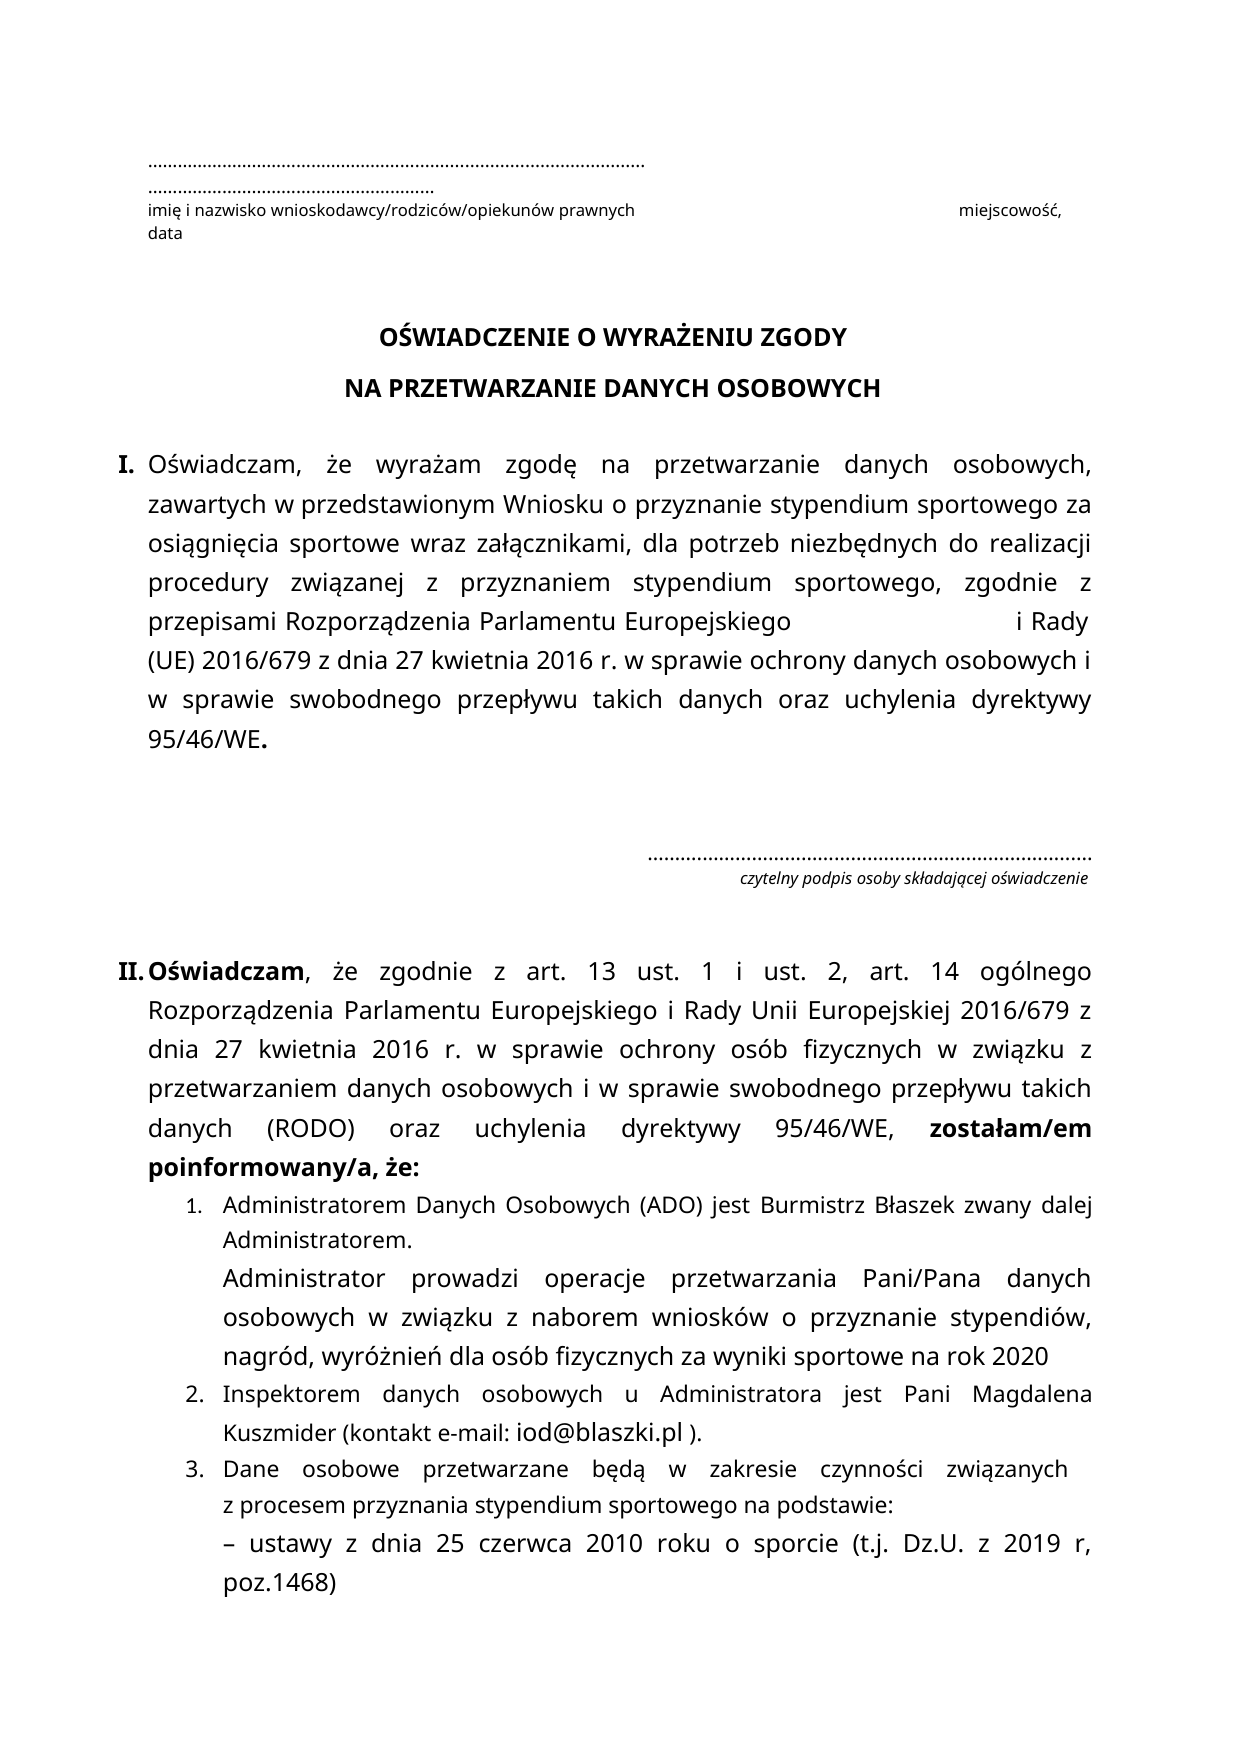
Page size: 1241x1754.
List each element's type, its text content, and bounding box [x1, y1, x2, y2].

text ………………………………………………...…........................................ ……………………………………….………… [148, 148, 1063, 199]
list Administrator prowadzi operacje przetwarzania Pani/Pana danych osobowych w związku z naborem wniosków o przyznanie stypendiów, nagród, wyróżnień dla osób fizycznych za wyniki sportowe na rok 2020 [223, 1260, 1093, 1373]
list Dane osobowe przetwarzane będą w zakresie czynności związanych z procesem przyznania stypendium sportowego na podstawie: [185, 1453, 1093, 1521]
list Oświadczam, że zgodnie z art. 13 ust. 1 i ust. 2, art. 14 ogólnego Rozporządzenia Parlamentu Europejskiego i Rady Unii Europejskiej 2016/679 z dnia 27 kwietnia 2016 r. w sprawie ochrony osób fizycznych w związku z przetwarzaniem danych osobowych i w sprawie swobodnego przepływu takich danych (RODO) oraz uchylenia dyrektywy 95/46/WE, zostałam/em poinformowany/a, że: [118, 953, 1093, 1183]
list – ustawy z dnia 25 czerwca 2010 roku o sporcie (t.j. Dz.U. z 2019 r, poz.1468) [223, 1525, 1093, 1598]
text czytelny podpis osoby składającej oświadczenie [738, 867, 1093, 889]
list Oświadczam, że wyrażam zgodę na przetwarzanie danych osobowych, zawartych w przedstawionym Wniosku o przyznanie stypendium sportowego za osiągnięcia sportowe wraz załącznikami, dla potrzeb niezbędnych do realizacji procedury związanej z przyznaniem stypendium sportowego, zgodnie z przepisami Rozporządzenia Parlamentu Europejskiego i Rady (UE) 2016/679 z dnia 27 kwietnia 2016 r. w sprawie ochrony danych osobowych i w sprawie swobodnego przepływu takich danych oraz uchylenia dyrektywy 95/46/WE. [118, 447, 1093, 755]
text ……….………………………….……………………….……...... [148, 838, 1093, 867]
list Inspektorem danych osobowych u Administratora jest Pani Magdalena Kuszmider (kontakt e-mail: iod@blaszki.pl ). [185, 1378, 1093, 1448]
text imię i nazwisko wnioskodawcy/rodziców/opiekunów prawnych miejscowość, data [148, 199, 1063, 244]
text OŚWIADCZENIE O WYRAŻENIU ZGODY [162, 320, 1063, 354]
text NA PRZETWARZANIE DANYCH OSOBOWYCH [162, 371, 1063, 405]
list Administratorem Danych Osobowych (ADO) jest Burmistrz Błaszek zwany dalej Administratorem. [185, 1188, 1093, 1256]
